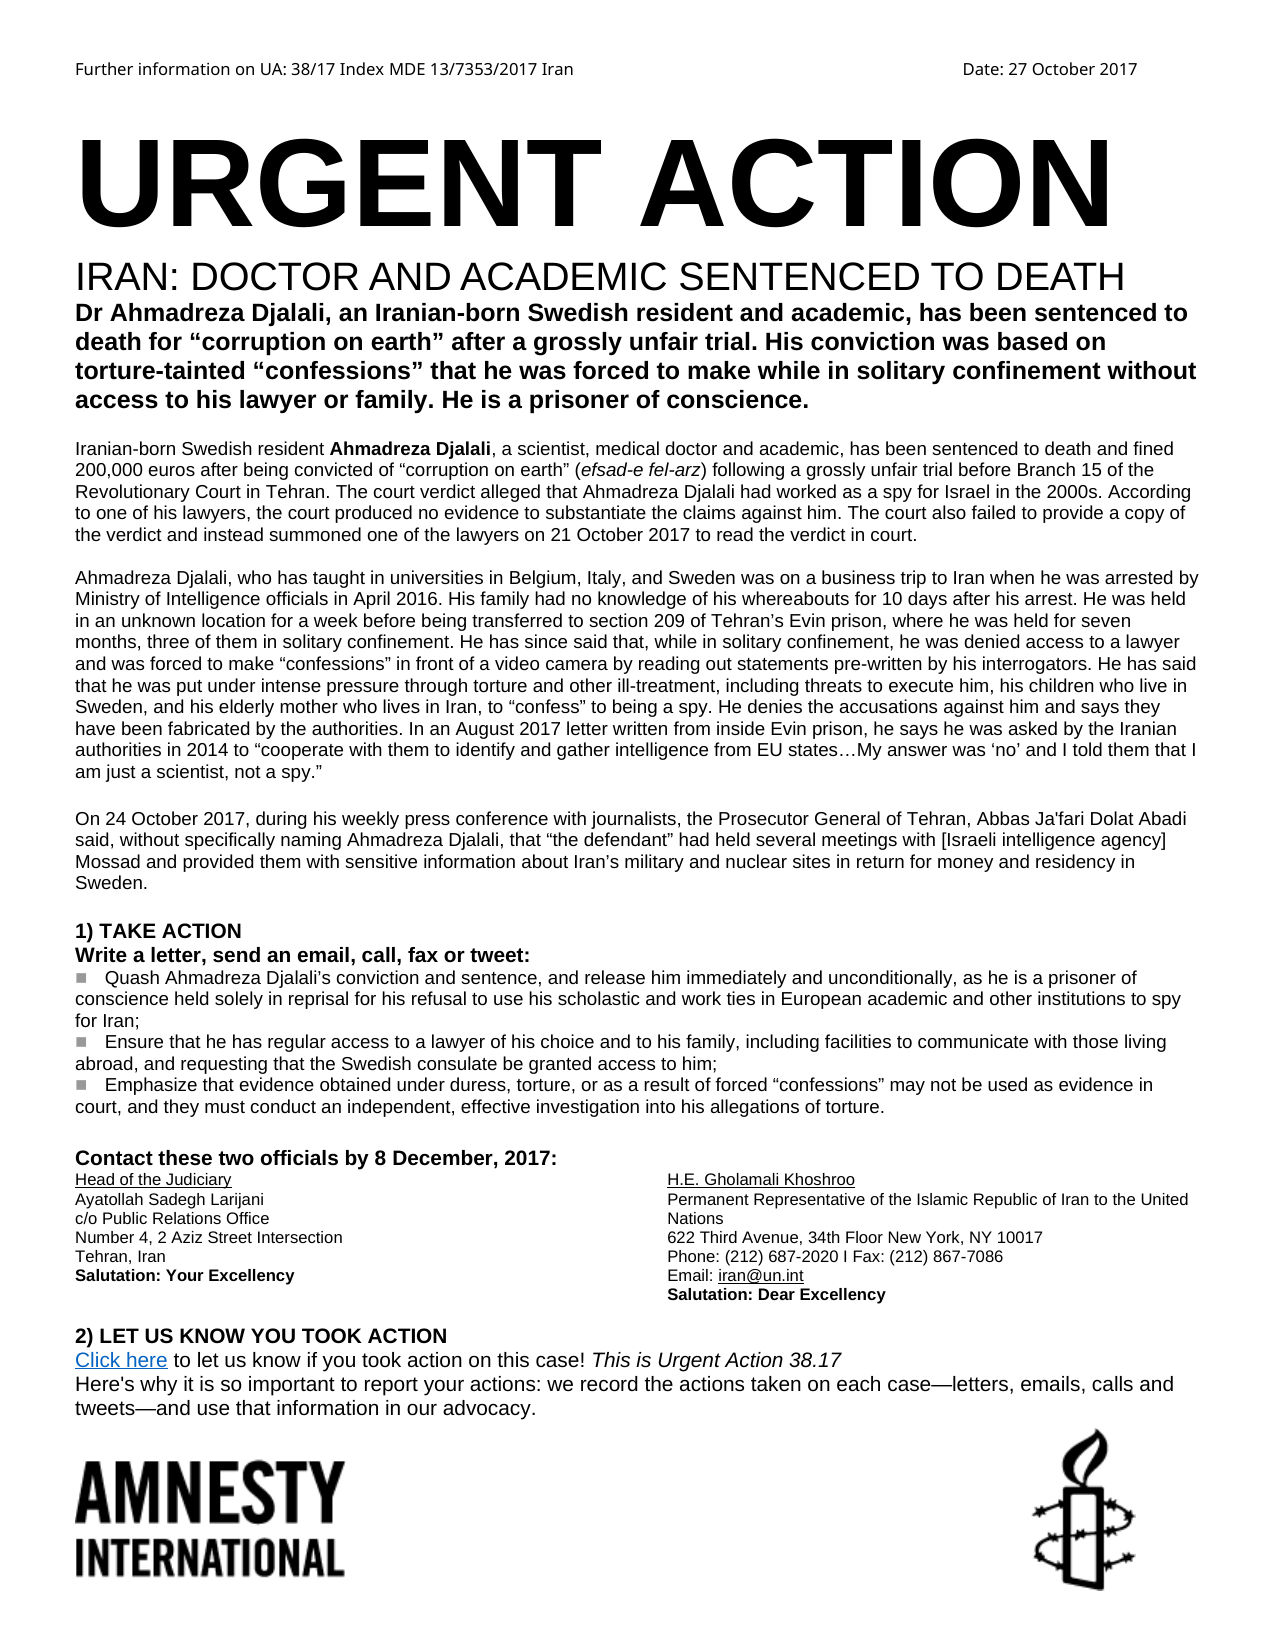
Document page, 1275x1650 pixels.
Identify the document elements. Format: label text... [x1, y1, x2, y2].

text Email: iran@un.int [667, 1266, 1200, 1285]
text On 24 October 2017, during his weekly press conference with journalists, the Prosecutor General of Tehran, Abbas Ja'fari Dolat Abadi said, without specifically naming Ahmadreza Djalali, that “the defendant” had held several meetings with [Israeli intelligence agency] Mossad and provided them with sensitive information about Iran’s military and nuclear sites in return for money and residency in Sweden. [75, 807, 1200, 893]
text Tehran, Iran [75, 1247, 608, 1266]
text IRAN: doctor and academic sentenced to death [75, 253, 1200, 298]
text Phone: (212) 687-2020 I Fax: (212) 867-7086 [667, 1247, 1200, 1266]
text Ahmadreza Djalali, who has taught in universities in Belgium, Italy, and Sweden was on a business trip to Iran when he was arrested by Ministry of Intelligence officials in April 2016. His family had no knowledge of his whereabouts for 10 days after his arrest. He was held in an unknown location for a week before being transferred to section 209 of Tehran’s Evin prison, where he was held for seven months, three of them in solitary confinement. He has since said that, while in solitary confinement, he was denied access to a lawyer and was forced to make “confessions” in front of a video camera by reading out statements pre-written by his interrogators. He has said that he was put under intense pressure through torture and other ill-treatment, including threats to execute him, his children who live in Sweden, and his elderly mother who lives in Iran, to “confess” to being a spy. He denies the accusations against him and says they have been fabricated by the authorities. In an August 2017 letter written from inside Evin prison, he says he was asked by the Iranian authorities in 2014 to “cooperate with them to identify and gather intelligence from EU states…My answer was ‘no’ and I told them that I am just a scientist, not a spy.” [75, 567, 1200, 782]
text 622 Third Avenue, 34th Floor New York, NY 10017 [667, 1228, 1200, 1247]
text Salutation: Dear Excellency [667, 1285, 1200, 1304]
text Number 4, 2 Aziz Street Intersection [75, 1228, 608, 1247]
text Ayatollah Sadegh Larijani [75, 1189, 608, 1208]
text Write a letter, send an email, call, fax or tweet: [75, 942, 1200, 966]
subtitle URGENT ACTION [75, 109, 1200, 253]
text Salutation: Your Excellency [75, 1266, 608, 1285]
list Emphasize that evidence obtained under duress, torture, or as a result of forced “confessions” may not be used as evidence in court, and they must conduct an independent, effective investigation into his allegations of torture. [75, 1074, 1200, 1117]
text H.E. Gholamali Khoshroo [667, 1170, 1200, 1189]
text Dr Ahmadreza Djalali, an Iranian-born Swedish resident and academic, has been sentenced to death for “corruption on earth” after a grossly unfair trial. His conviction was based on torture-tainted “confessions” that he was forced to make while in solitary confinement without access to his lawyer or family. He is a prisoner of conscience. [75, 298, 1200, 413]
text 2) LET US KNOW YOU TOOK ACTION [75, 1323, 1200, 1347]
list Quash Ahmadreza Djalali’s conviction and sentence, and release him immediately and unconditionally, as he is a prisoner of conscience held solely in reprisal for his refusal to use his scholastic and work ties in European academic and other institutions to spy for Iran; [75, 966, 1200, 1031]
text c/o Public Relations Office [75, 1208, 608, 1228]
text Head of the Judiciary [75, 1170, 608, 1189]
picture [75, 1428, 1136, 1591]
text Contact these two officials by 8 December, 2017: [75, 1146, 1200, 1170]
text Here's why it is so important to report your actions: we record the actions taken on each case—letters, emails, calls and tweets—and use that information in our advocacy. [75, 1371, 1200, 1419]
text 1) TAKE ACTION [75, 918, 1200, 942]
text Permanent Representative of the Islamic Republic of Iran to the United Nations [667, 1189, 1200, 1228]
text Iranian-born Swedish resident Ahmadreza Djalali, a scientist, medical doctor and academic, has been sentenced to death and fined 200,000 euros after being convicted of “corruption on earth” (efsad-e fel-arz) following a grossly unfair trial before Branch 15 of the Revolutionary Court in Tehran. The court verdict alleged that Ahmadreza Djalali had worked as a spy for Israel in the 2000s. According to one of his lawyers, the court produced no evidence to substantiate the claims against him. The court also failed to provide a copy of the verdict and instead summoned one of the lawyers on 21 October 2017 to read the verdict in court. [75, 437, 1200, 545]
list Ensure that he has regular access to a lawyer of his choice and to his family, including facilities to communicate with those living abroad, and requesting that the Swedish consulate be granted access to him; [75, 1031, 1200, 1074]
text Click here to let us know if you took action on this case! This is Urgent Action 38.17 [75, 1347, 1200, 1371]
